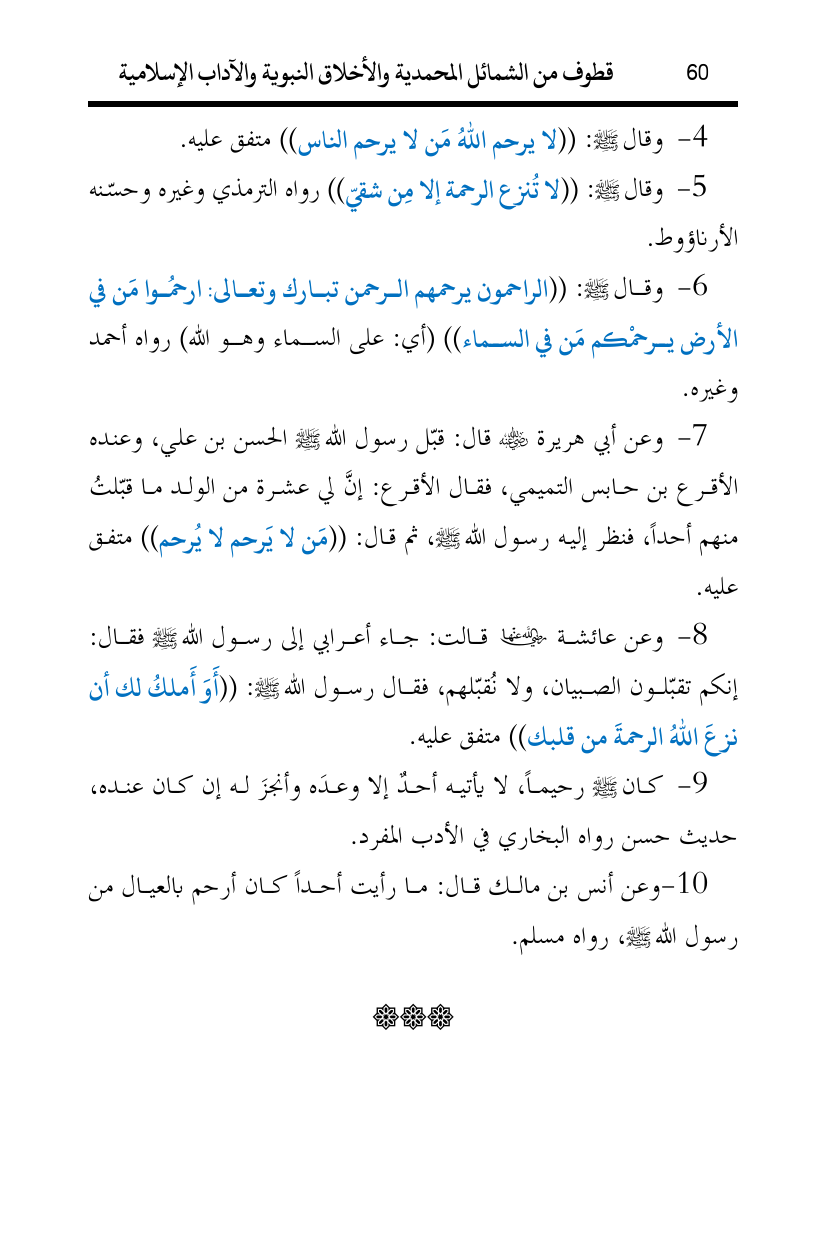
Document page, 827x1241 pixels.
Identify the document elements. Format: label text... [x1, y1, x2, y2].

text 8- وعن عائشة ل قالت: جاء أعرابي إلى رسول الله ج فقال: إنكم تقبّلون الصبيان، ولا نُقبّلهم، فقال رسول الله ج: ((أَوَ أَملكُ لك أن نزعَ اللهُ الرحمةَ من قلبك)) متفق عليه. [89, 613, 738, 762]
text 5- وقال ج: ((لا تُنزع الرحمة إلا مِن شقيّ)) رواه الترمذي وغيره وحسّنه الأرناؤوط. [89, 165, 738, 264]
text 6- وقال ج: ((الراحمون يرحمهم الرحمن تبارك وتعالى: ارحمُوا مَن في الأرض يرحمْكم مَن في السماء)) (أي: على السماء وهو الله) رواه أحمد وغيره. [89, 264, 738, 414]
text 4- وقال ج: ((لا يرحم اللهُ مَن لا يرحم الناس)) متفق عليه. [89, 115, 738, 165]
text 7- وعن أبي هريرة س قال: قبّل رسول الله ج الحسن بن علـي، وعنـده الأقـرع بن حابس التميمي، فقال الأقرع: إنَّ لي عشرة من الولد ما قبّلتُ منهم أحداً، فنظر إليه رسول الله ج، ثم قال: ((مَن لا يَرحم لا يُرحم)) متفق عليه. [89, 414, 738, 613]
text 10- وعن أنس بن مالك قال: ما رأيت أحداً كان أرحم بالعيال من رسول الله ج، رواه مسلم. [89, 862, 738, 962]
text 9- كان ج رحيماً، لا يأتيه أحدٌ إلا وعدَه وأنجزَ له إن كان عنده، حديث حسن رواه البخاري في الأدب المفرد. [89, 762, 738, 862]
